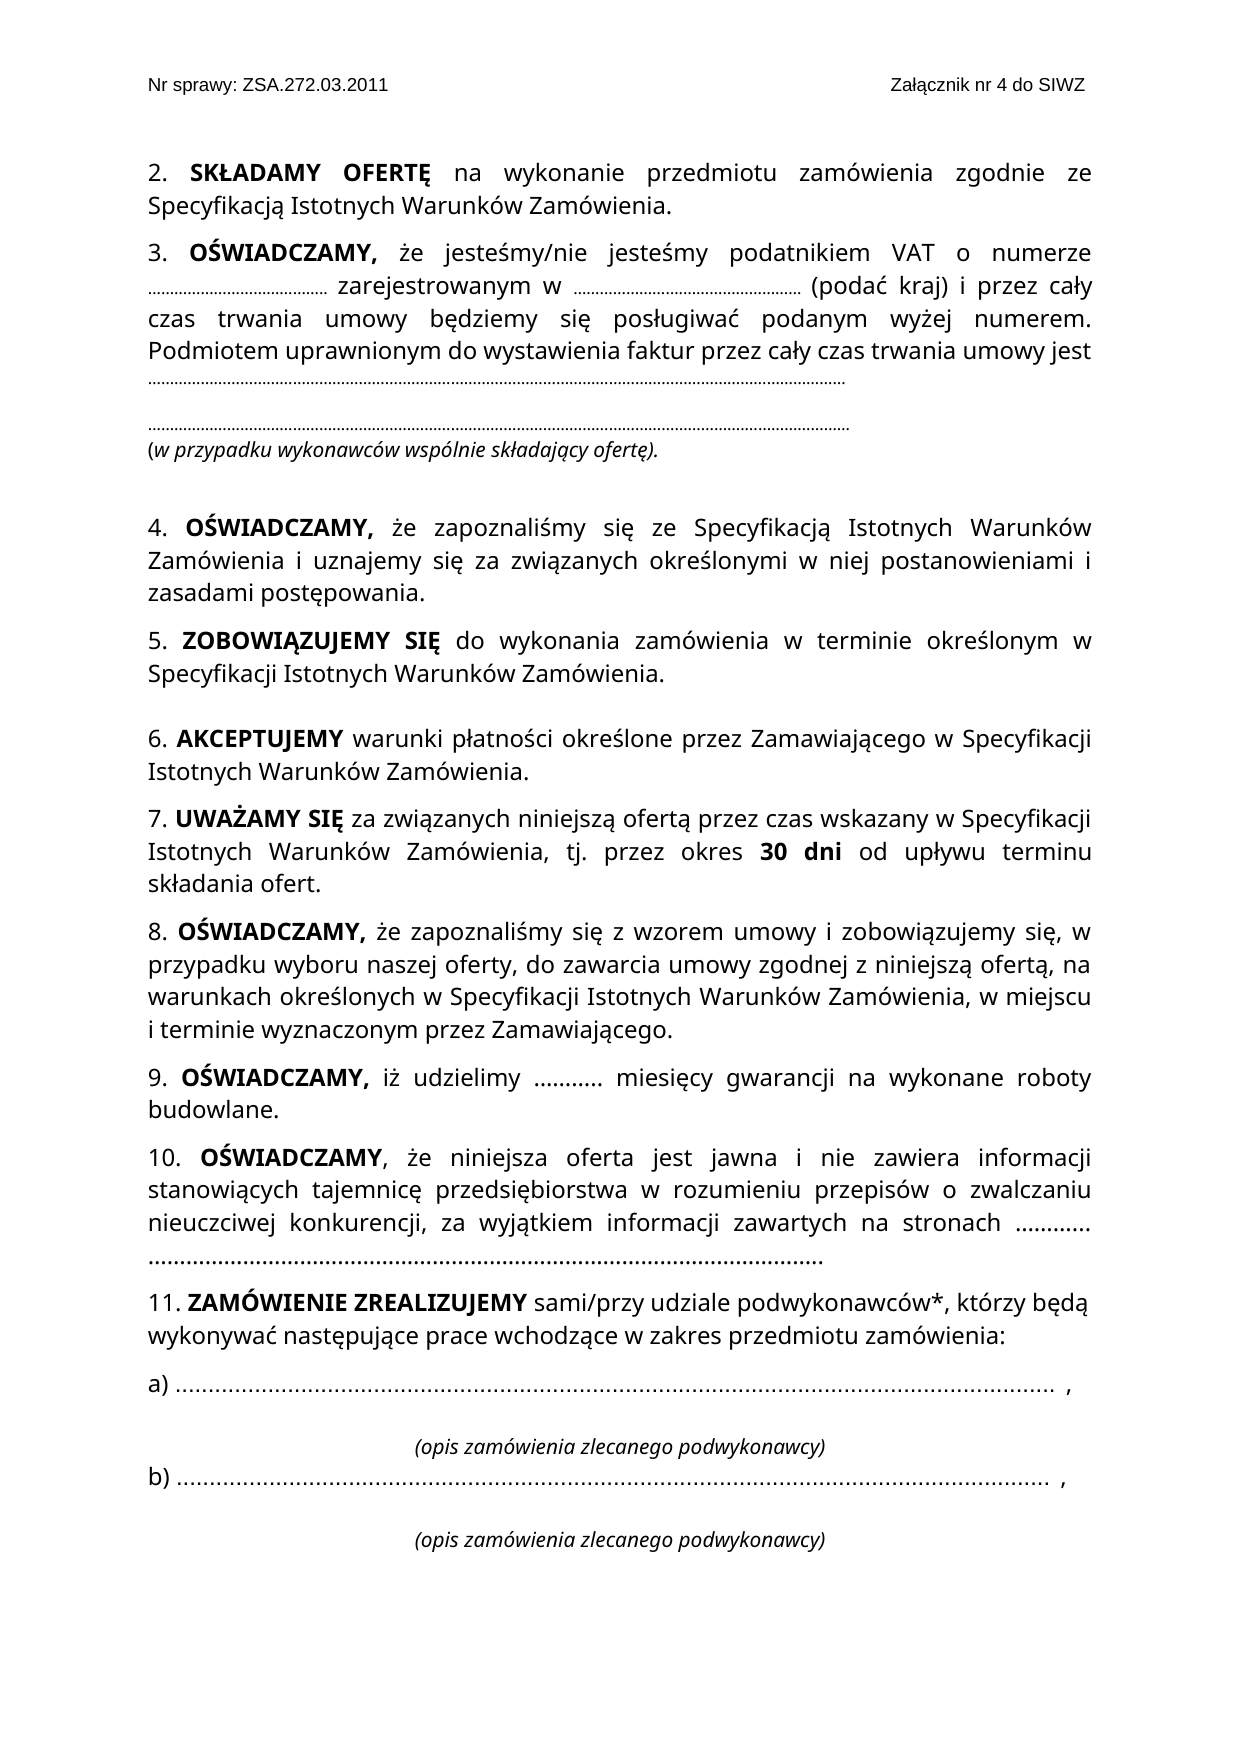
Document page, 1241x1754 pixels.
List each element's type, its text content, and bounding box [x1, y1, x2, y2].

text 5. ZOBOWIĄZUJEMY SIĘ do wykonania zamówienia w terminie określonym w Specyfikacji Istotnych Warunków Zamówienia. [148, 624, 1093, 689]
text 4. OŚWIADCZAMY, że zapoznaliśmy się ze Specyfikacją Istotnych Warunków Zamówienia i uznajemy się za związanych określonymi w niej postanowieniami i zasadami postępowania. [148, 511, 1093, 609]
text 6. AKCEPTUJEMY warunki płatności określone przez Zamawiającego w Specyfikacji Istotnych Warunków Zamówienia. [148, 722, 1093, 787]
text (opis zamówienia zlecanego podwykonawcy) [148, 1432, 1093, 1460]
text (w przypadku wykonawców wspólnie składający ofertę). [148, 435, 1093, 463]
text 8. OŚWIADCZAMY, że zapoznaliśmy się z wzorem umowy i zobowiązujemy się, w przypadku wyboru naszej oferty, do zawarcia umowy zgodnej z niniejszą ofertą, na warunkach określonych w Specyfikacji Istotnych Warunków Zamówienia, w miejscu i terminie wyznaczonym przez Zamawiającego. [148, 915, 1093, 1045]
text 11. ZAMÓWIENIE ZREALIZUJEMY sami/przy udziale podwykonawców*, którzy będą wykonywać następujące prace wchodzące w zakres przedmiotu zamówienia: [148, 1286, 1093, 1351]
text ……………………………………………………………………………………………………………………….…………………… [148, 412, 1093, 435]
text 2. SKŁADAMY OFERTĘ na wykonanie przedmiotu zamówienia zgodnie ze Specyfikacją Istotnych Warunków Zamówienia. [148, 156, 1093, 221]
text b) .................................................................................................................................... , [148, 1460, 1093, 1493]
text 7. UWAŻAMY SIĘ za związanych niniejszą ofertą przez czas wskazany w Specyfikacji Istotnych Warunków Zamówienia, tj. przez okres 30 dni od upływu terminu składania ofert. [148, 802, 1093, 900]
text 9. OŚWIADCZAMY, iż udzielimy ……….. miesięcy gwarancji na wykonane roboty budowlane. [148, 1060, 1093, 1126]
text a) ..................................................................................................................................... , [148, 1367, 1093, 1399]
text 10. OŚWIADCZAMY, że niniejsza oferta jest jawna i nie zawiera informacji stanowiących tajemnicę przedsiębiorstwa w rozumieniu przepisów o zwalczaniu nieuczciwej konkurencji, za wyjątkiem informacji zawartych na stronach ………...…………………………………………………………………………………………….. [148, 1141, 1093, 1271]
text 3. OŚWIADCZAMY, że jesteśmy/nie jesteśmy podatnikiem VAT o numerze ………………………………….. zarejestrowanym w …………………….……………………… (podać kraj) i przez cały czas trwania umowy będziemy się posługiwać podanym wyżej numerem. Podmiotem uprawnionym do wystawienia faktur przez cały czas trwania umowy jest …………………………………………………………………………………………………………………………………………… [148, 236, 1093, 389]
text (opis zamówienia zlecanego podwykonawcy) [148, 1525, 1093, 1554]
